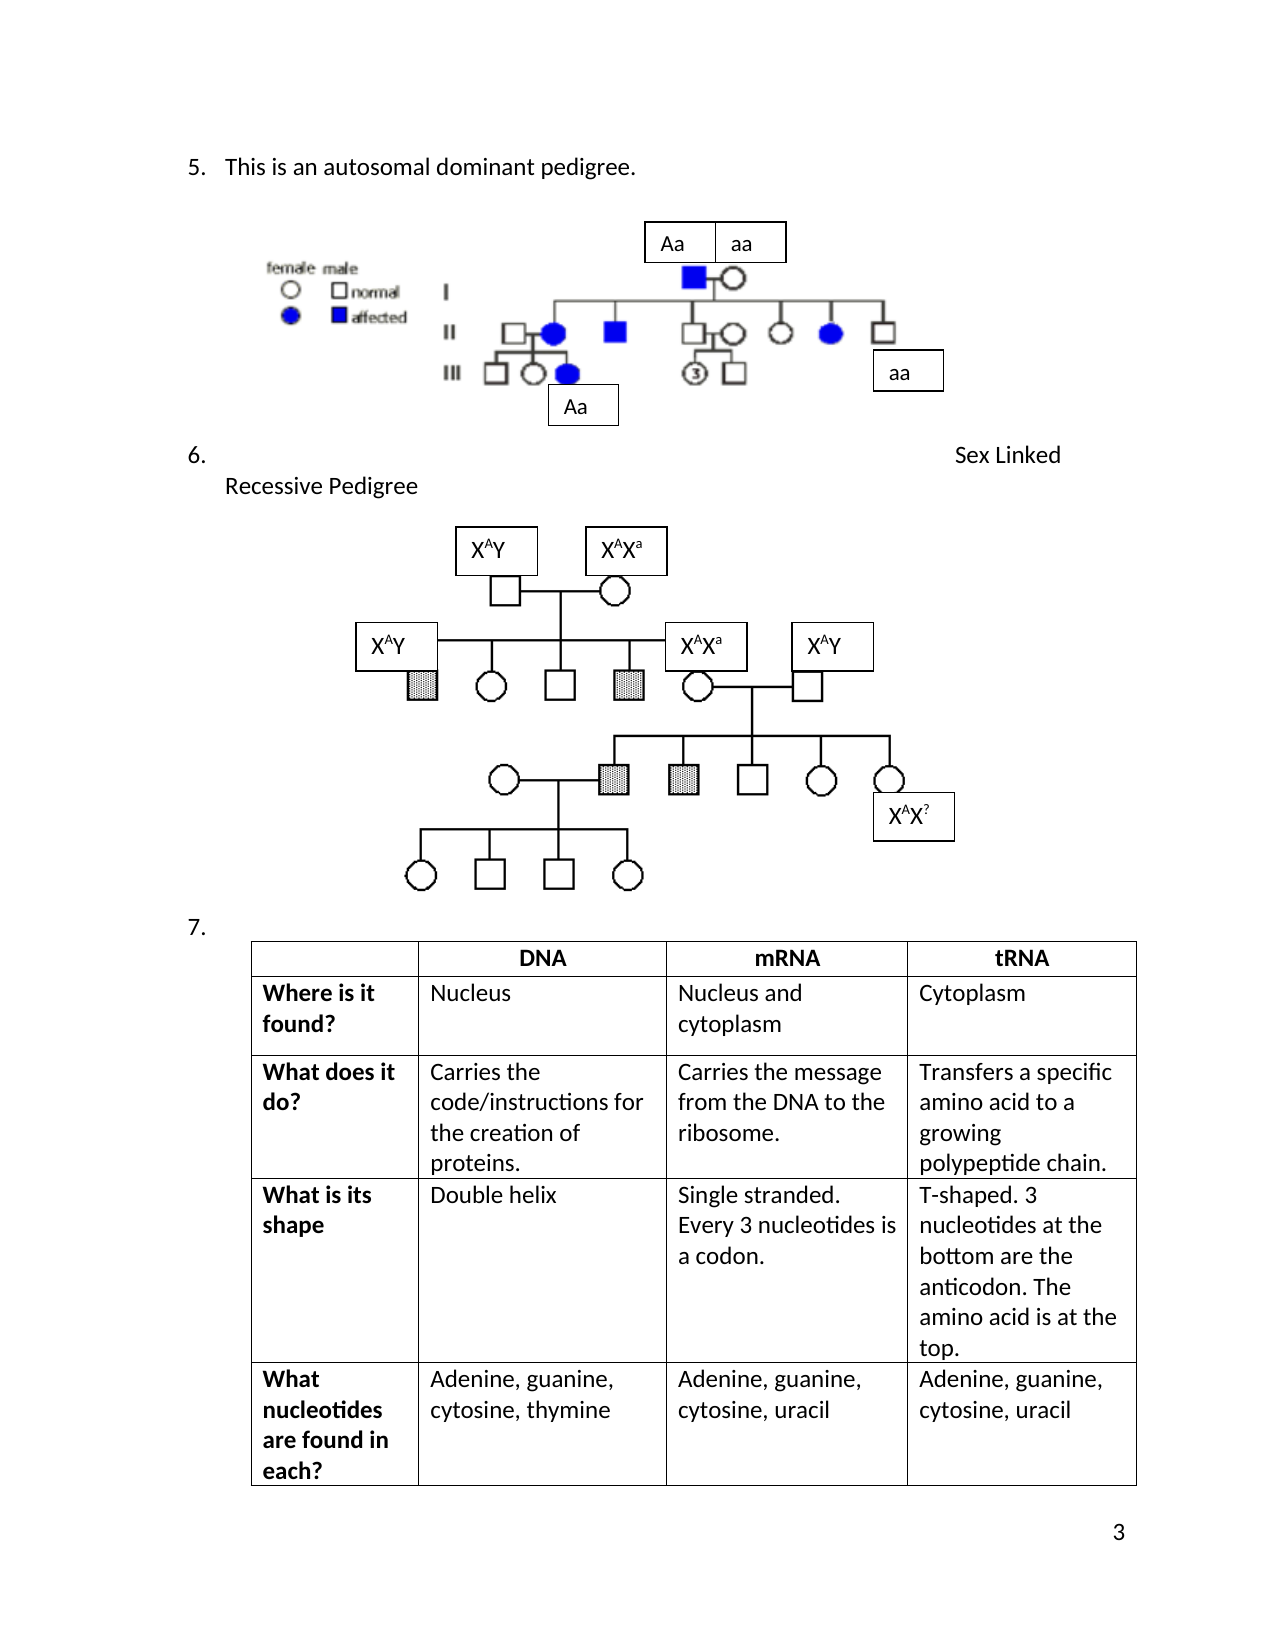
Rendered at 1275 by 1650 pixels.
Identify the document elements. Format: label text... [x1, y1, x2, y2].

picture [250, 196, 937, 421]
table_cell Transfers a specific amino acid to a growing polypeptide chain. [908, 1056, 1136, 1178]
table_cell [667, 1363, 907, 1485]
table_header [252, 942, 418, 976]
table_header DNA [419, 942, 666, 976]
table_cell T-shaped. 3 nucleotides at the bottom are the anticodon. The amino acid is at the top. [908, 1179, 1136, 1362]
list Sex Linked Recessive Pedigree [187, 439, 1125, 501]
table_cell Carries the message from the DNA to the ribosome. [667, 1056, 907, 1178]
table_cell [252, 1363, 418, 1485]
table_cell Double helix [419, 1179, 666, 1362]
table_cell Carries the code/instructions for the creation of proteins. [419, 1056, 666, 1178]
table_cell What is its shape [252, 1179, 418, 1362]
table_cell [908, 1363, 1136, 1485]
table_cell Cytoplasm [908, 977, 1136, 1055]
picture [394, 561, 918, 911]
table_header mRNA [667, 942, 907, 976]
table_header This is an autosomal dominant pedigree. [149, 150, 682, 184]
table_header tRNA [908, 942, 1136, 976]
table_cell Where is it found? [252, 977, 418, 1055]
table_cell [419, 1363, 666, 1485]
table_cell Single stranded. Every 3 nucleotides is a codon. [667, 1179, 907, 1362]
table_cell Nucleus and cytoplasm [667, 977, 907, 1055]
table_cell What does it do? [252, 1056, 418, 1178]
table_cell Nucleus [419, 977, 666, 1055]
